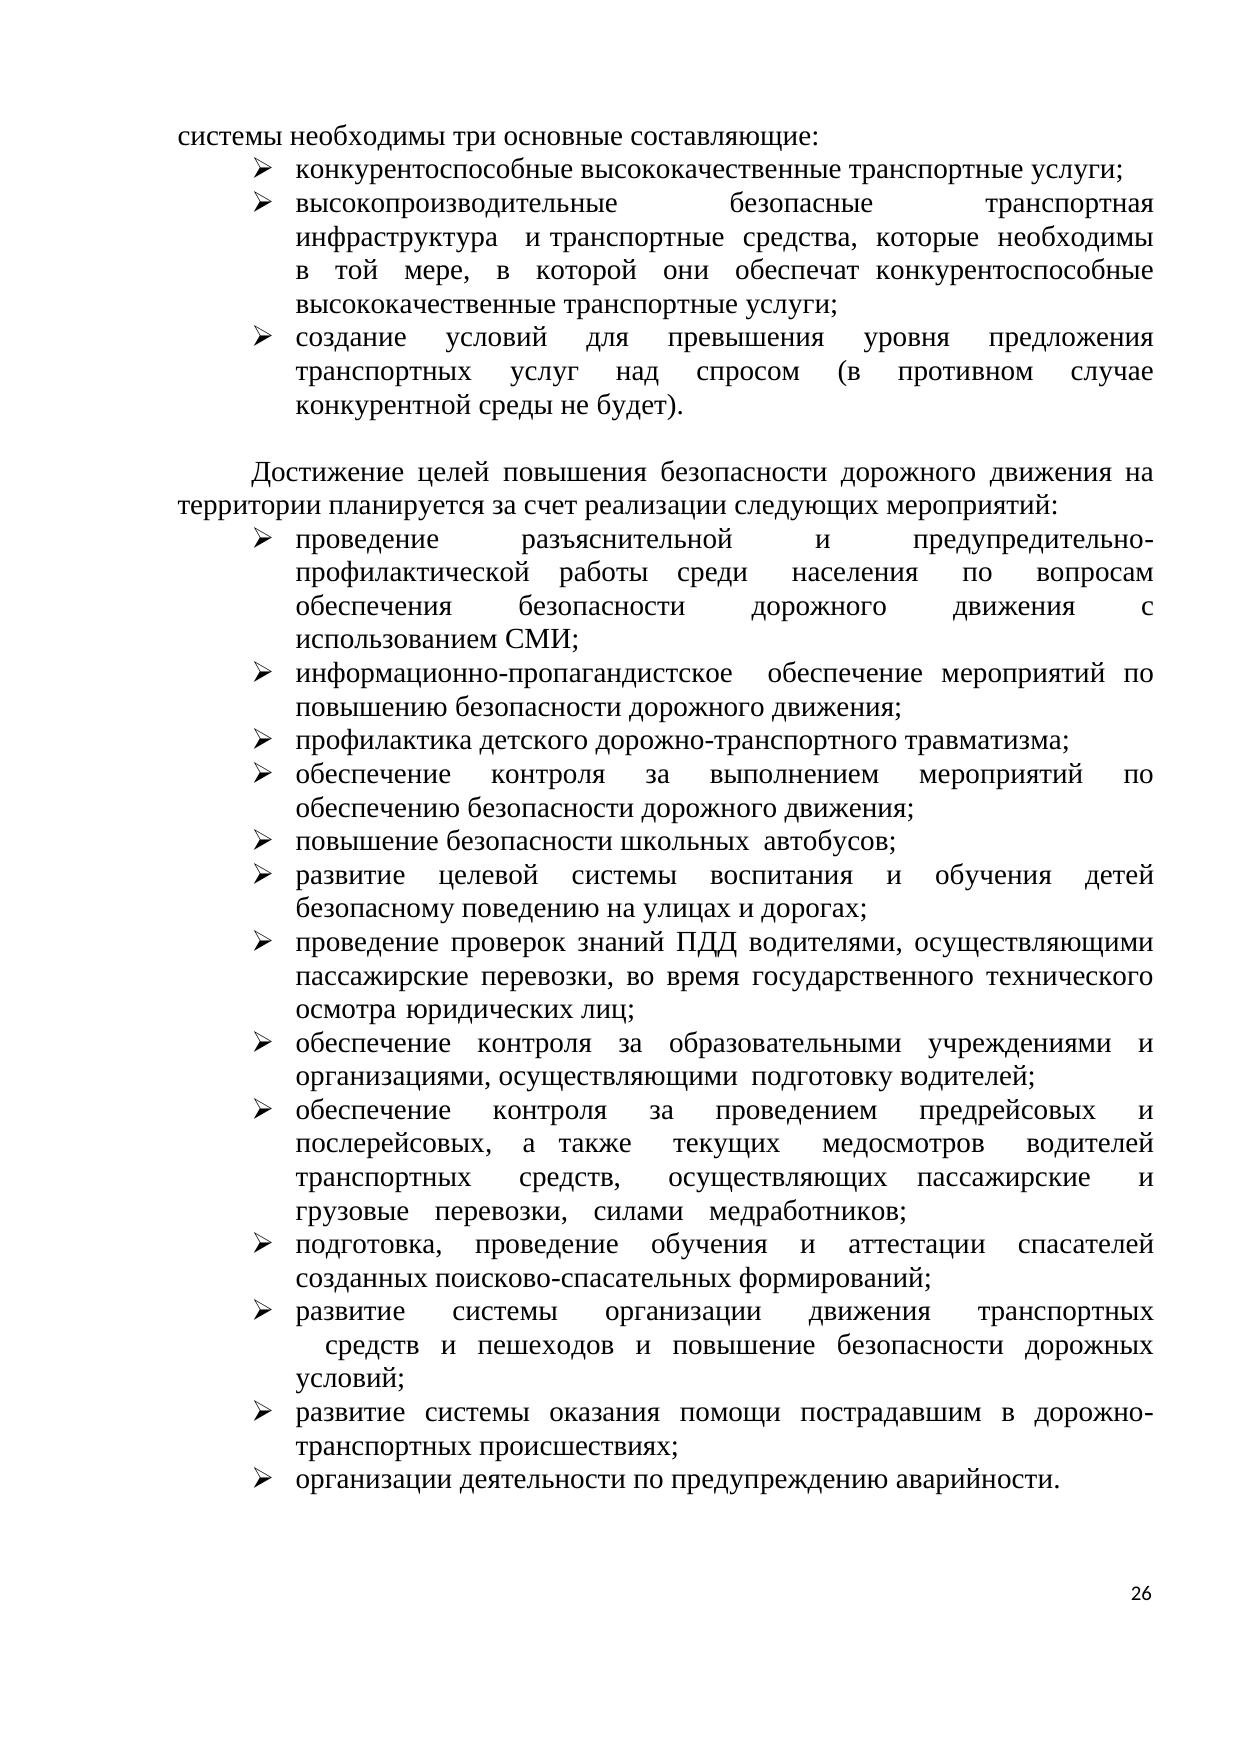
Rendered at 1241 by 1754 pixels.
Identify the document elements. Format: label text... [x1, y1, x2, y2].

list обеспечение контроля за проведением предрейсовых и послерейсовых, а также текущих медосмотров водителей транспортных средств, осуществляющих пассажирские и грузовые перевозки, силами медработников; [251, 1092, 1154, 1226]
list конкурентоспособные высококачественные транспортные услуги; [251, 152, 1154, 185]
list развитие системы оказания помощи пострадавшим в дорожно-транспортных происшествиях; [251, 1394, 1154, 1461]
list повышение безопасности школьных автобусов; [251, 823, 1154, 857]
list подготовка, проведение обучения и аттестации спасателей созданных поисково-спасательных формирований; [251, 1226, 1154, 1293]
list обеспечение контроля за образовательными учреждениями и организациями, осуществляющими подготовку водителей; [251, 1025, 1154, 1092]
list проведение проверок знаний ПДД водителями, осуществляющими пассажирские перевозки, во время государственного технического осмотра юридических лиц; [251, 924, 1154, 1025]
list обеспечение контроля за выполнением мероприятий по обеспечению безопасности дорожного движения; [251, 756, 1154, 823]
text Достижение целей повышения безопасности дорожного движения на территории планируется за счет реализации следующих мероприятий: [177, 454, 1154, 521]
list развитие целевой системы воспитания и обучения детей безопасному поведению на улицах и дорогах; [251, 857, 1154, 924]
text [177, 118, 1154, 152]
list проведение разъяснительной и предупредительно-профилактической работы среди населения по вопросам обеспечения безопасности дорожного движения с использованием СМИ; [251, 521, 1154, 655]
list организации деятельности по предупреждению аварийности. [251, 1461, 1154, 1495]
list развитие системы организации движения транспортных средств и пешеходов и повышение безопасности дорожных условий; [251, 1293, 1154, 1394]
list создание условий для превышения уровня предложения транспортных услуг над спросом (в противном случае конкурентной среды не будет). [251, 319, 1154, 420]
list высокопроизводительные безопасные транспортная инфраструктура и транспортные средства, которые необходимы в той мере, в которой они обеспечат конкурентоспособные высококачественные транспортные услуги; [251, 185, 1154, 319]
list информационно-пропагандистское обеспечение мероприятий по повышению безопасности дорожного движения; [251, 655, 1154, 722]
list профилактика детского дорожно-транспортного травматизма; [251, 722, 1154, 756]
